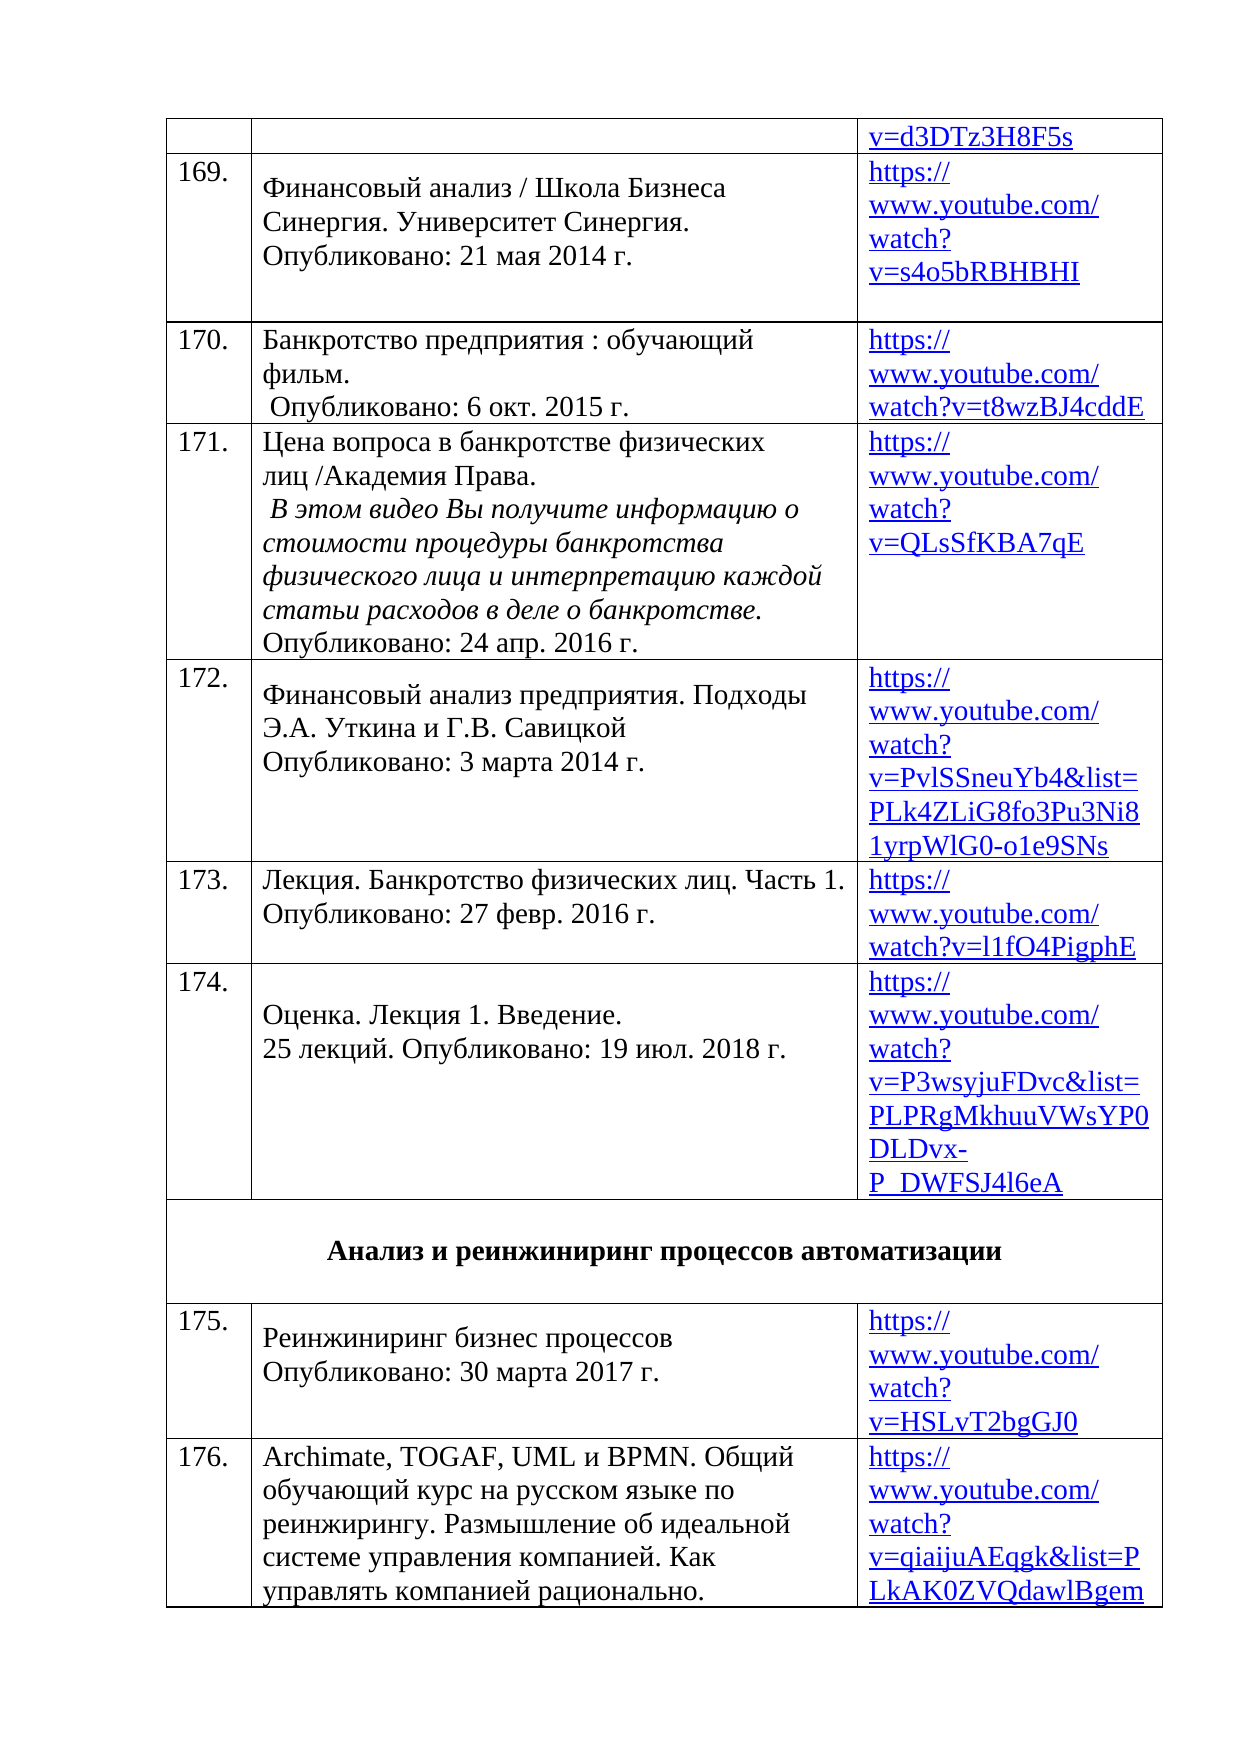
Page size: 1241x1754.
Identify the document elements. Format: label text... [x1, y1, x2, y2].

table_cell Оценка. Лекция 1. Введение. 25 лекций. Опубликовано: 19 июл. 2018 г. [252, 964, 857, 1199]
table_cell https://www.youtube.com/watch?v=l1fO4PigphE [858, 862, 1162, 963]
table_cell https://www.youtube.com/watch?v=t8wzBJ4cddE [858, 323, 1162, 423]
table_cell Реинжиниринг бизнес процессов Опубликовано: 30 марта 2017 г. [252, 1304, 857, 1438]
table_cell [167, 660, 251, 861]
table_cell https://www.youtube.com/watch?v=PvlSSneuYb4&list=PLk4ZLiG8fo3Pu3Ni81yrpWlG0-o1e9SNs [858, 660, 1162, 861]
table_cell https://www.youtube.com/watch?v=s4o5bRBHBHI [858, 154, 1162, 321]
table_cell https://www.youtube.com/watch?v=QLsSfKBA7qE [858, 424, 1162, 659]
table_cell Финансовый анализ предприятия. Подходы Э.А. Уткина и Г.В. Савицкой Опубликовано: 3 марта 2014 г. [252, 660, 857, 861]
table_cell [167, 119, 251, 153]
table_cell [252, 1439, 857, 1606]
table_cell Банкротство предприятия : обучающий фильм. Опубликовано: 6 окт. 2015 г. [252, 323, 857, 423]
table_cell [167, 1304, 251, 1438]
table_cell https://www.youtube.com/watch?v=P3wsyjuFDvc&list=PLPRgMkhuuVWsYP0DLDvx-P_DWFSJ4l6eA [858, 964, 1162, 1199]
table_cell [167, 424, 251, 659]
table_cell Лекция. Банкротство физических лиц. Часть 1. Опубликовано: 27 февр. 2016 г. [252, 862, 857, 963]
table_cell [167, 964, 251, 1199]
table_cell [167, 862, 251, 963]
table_cell Анализ и реинжиниринг процессов автоматизации [167, 1200, 1162, 1302]
table_cell [167, 1439, 251, 1606]
table_cell [167, 154, 251, 321]
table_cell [858, 119, 1162, 153]
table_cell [858, 1439, 1162, 1606]
table_cell https://www.youtube.com/watch?v=HSLvT2bgGJ0 [858, 1304, 1162, 1438]
table_cell Финансовый анализ / Школа Бизнеса Синергия. Университет Синергия. Опубликовано: 21 мая 2014 г. [252, 154, 857, 321]
table_cell Цена вопроса в банкротстве физических лиц /Академия Права. В этом видео Вы получите информацию о стоимости процедуры банкротства физического лица и интерпретацию каждой статьи расходов в деле о банкротстве. Опубликовано: 24 апр. 2016 г. [252, 424, 857, 659]
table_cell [252, 119, 857, 153]
table_cell [167, 323, 251, 423]
